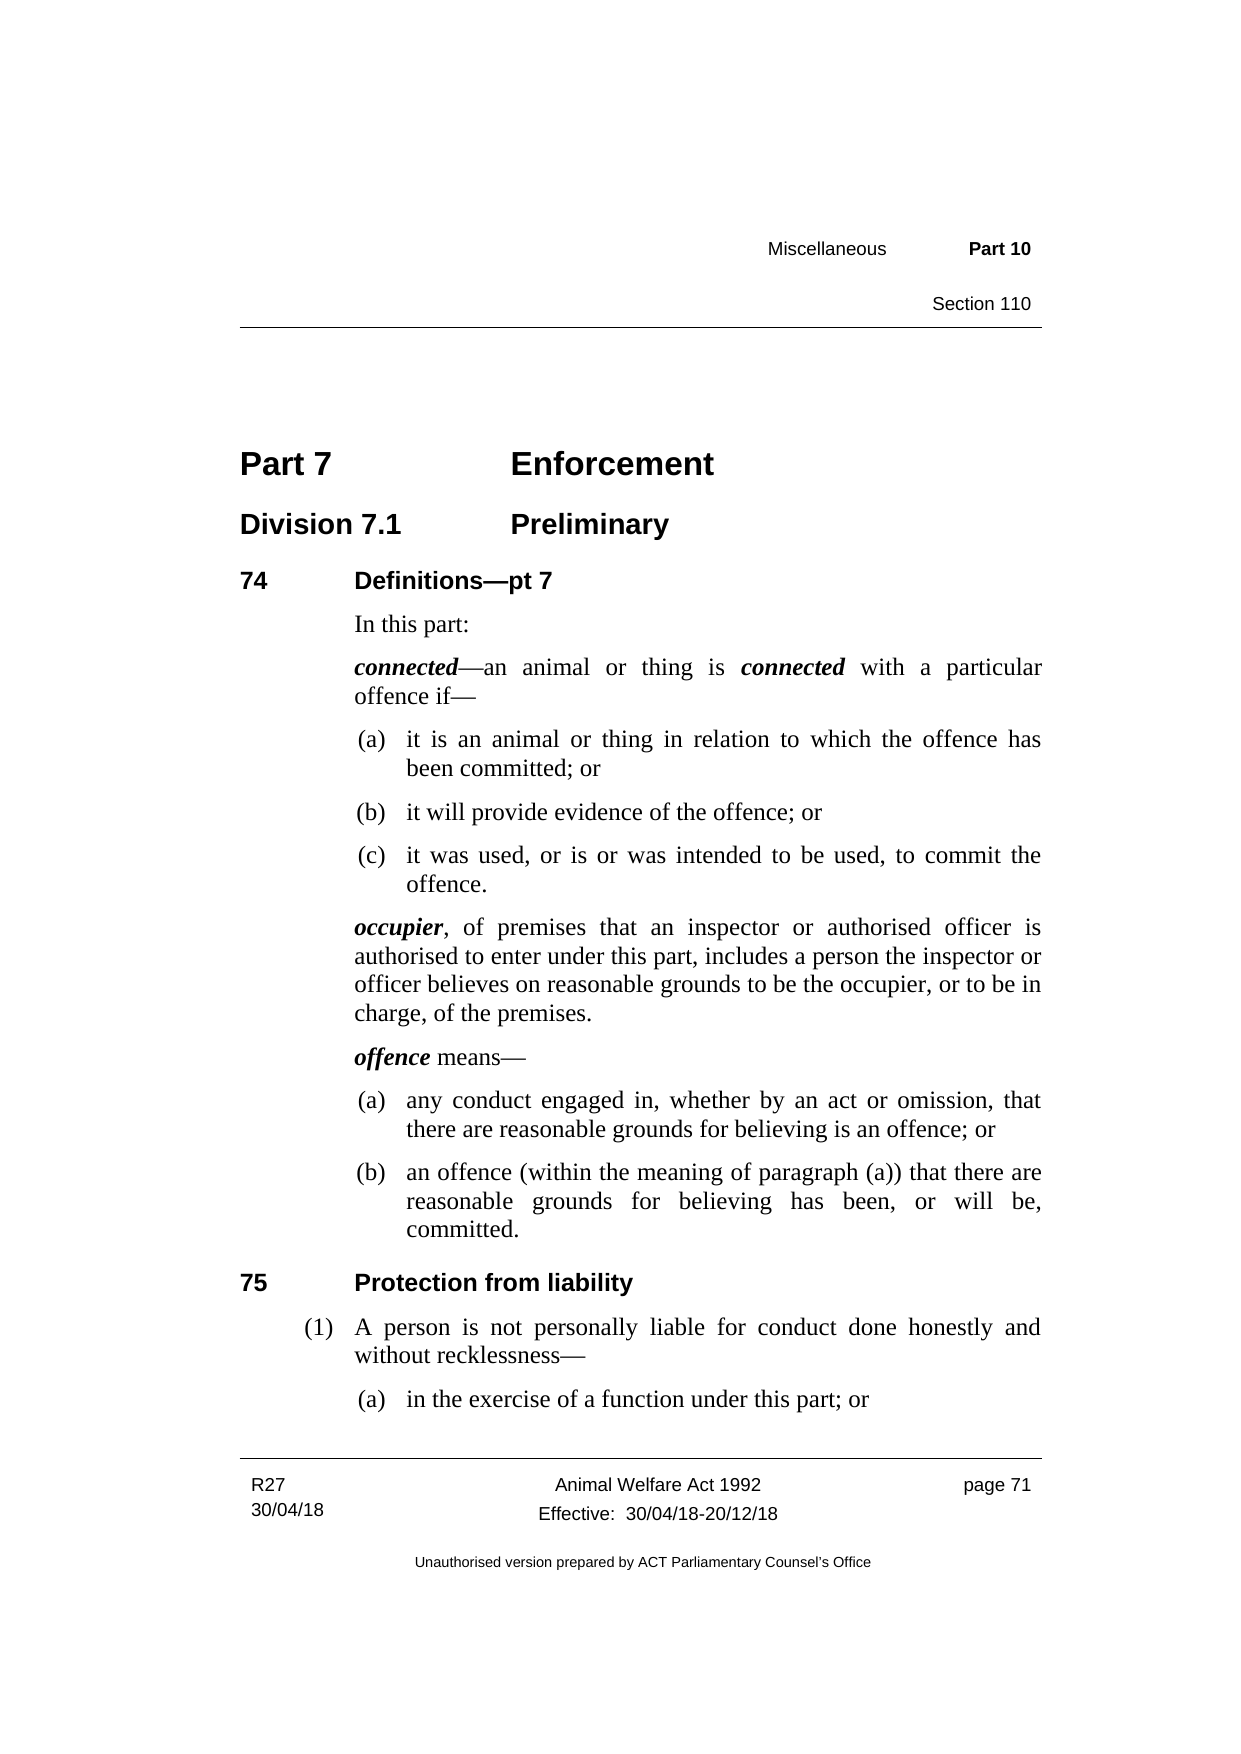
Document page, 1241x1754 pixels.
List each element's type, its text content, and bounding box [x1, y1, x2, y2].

text (a) any conduct engaged in, whether by an act or omission, that there are reasonable grounds for believing is an offence; or [239, 1085, 1042, 1142]
text connected—an animal or thing is connected with a particular offence if— [354, 652, 1042, 710]
text offence means— [354, 1042, 1042, 1070]
text (c) it was used, or is or was intended to be used, to commit the offence. [239, 840, 1042, 897]
text occupier, of premises that an inspector or authorised officer is authorised to enter under this part, includes a person the inspector or officer believes on reasonable grounds to be the occupier, or to be in charge, of the premises. [354, 912, 1042, 1027]
text (b) an offence (within the meaning of paragraph (a)) that there are reasonable grounds for believing has been, or will be, committed. [239, 1157, 1042, 1243]
text (a) in the exercise of a function under this part; or [239, 1384, 1042, 1412]
text (1) A person is not personally liable for conduct done honestly and without recklessness— [239, 1312, 1042, 1369]
text (b) it will provide evidence of the offence; or [239, 797, 1042, 825]
text 75 Protection from liability [239, 1268, 1042, 1297]
text In this part: [354, 609, 1042, 638]
text Division 7.1 Preliminary [239, 507, 1042, 541]
text Part 7 Enforcement [239, 444, 1042, 482]
text (a) it is an animal or thing in relation to which the offence has been committed; or [239, 724, 1042, 782]
text 74 Definitions—pt 7 [239, 566, 1042, 594]
